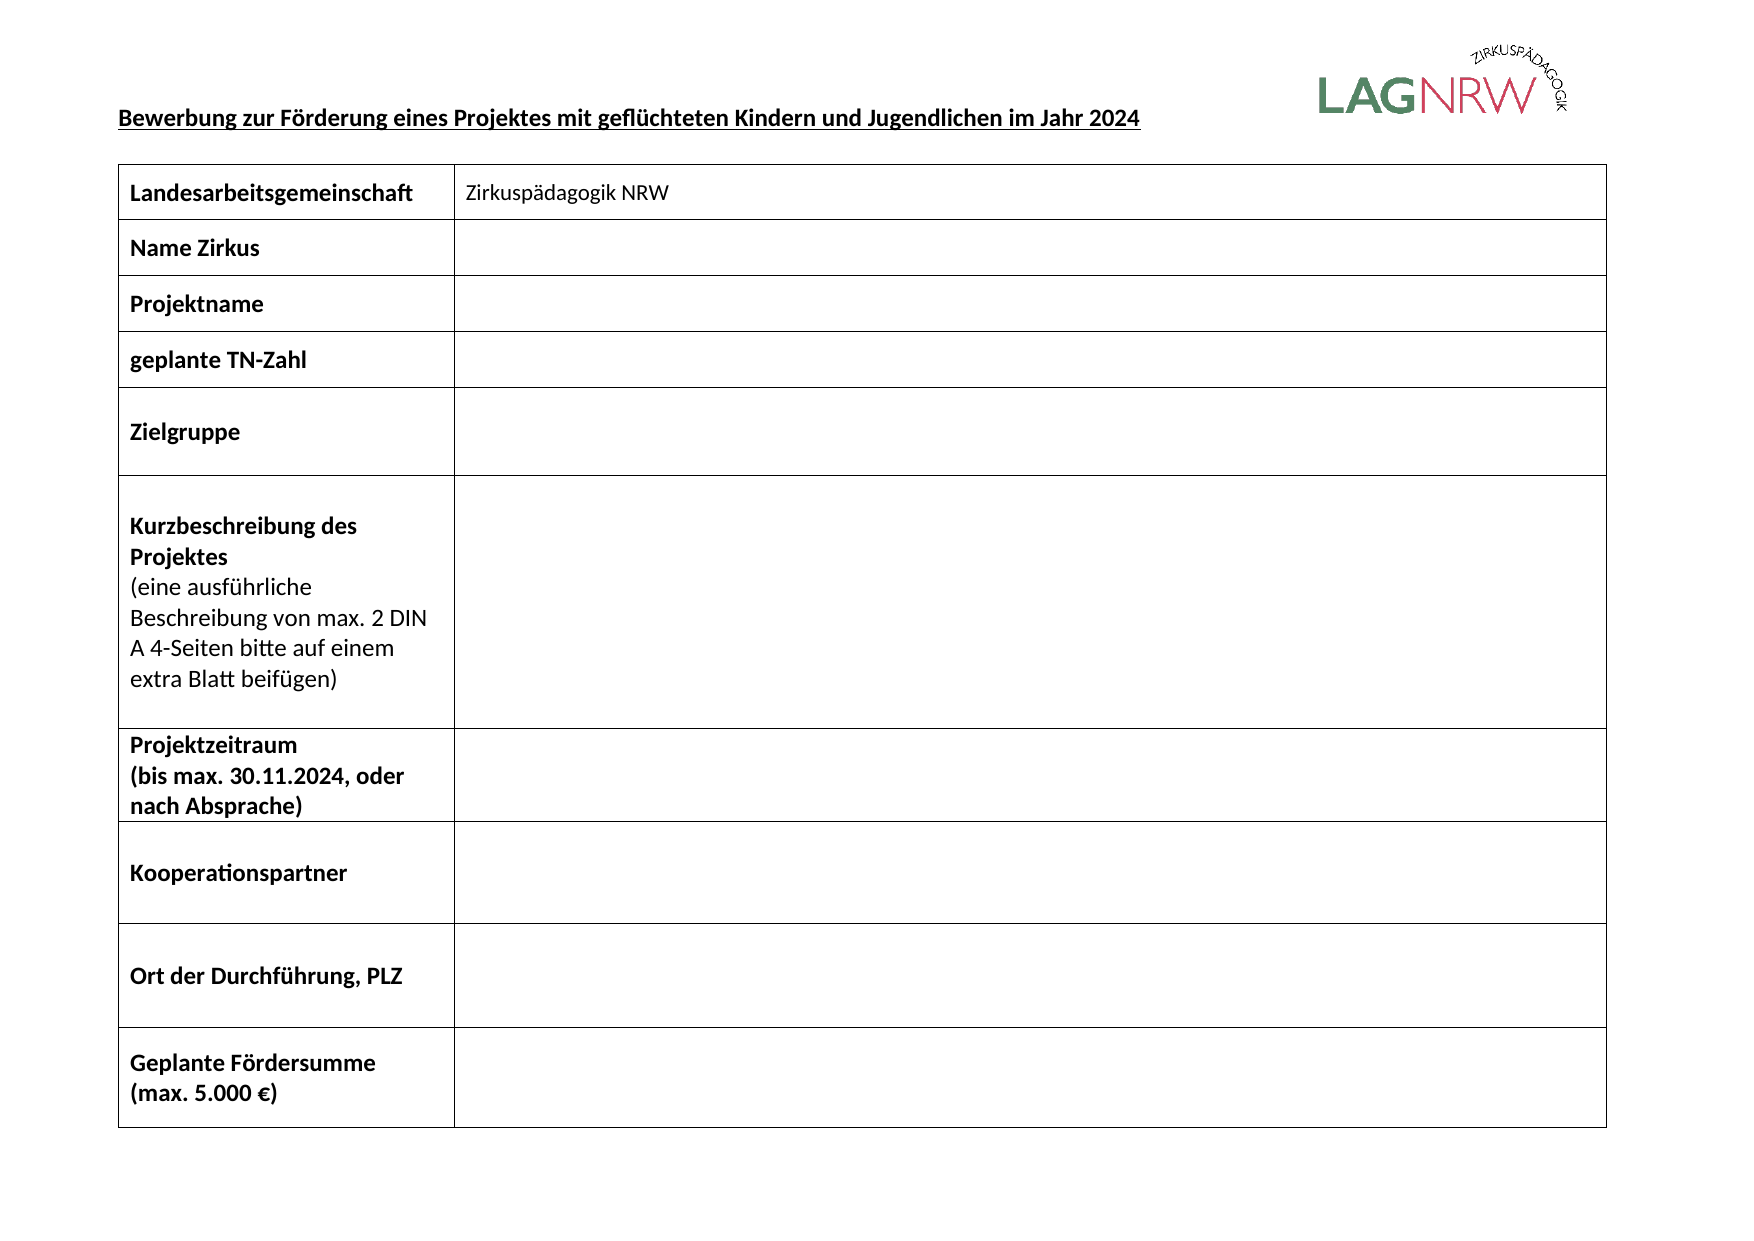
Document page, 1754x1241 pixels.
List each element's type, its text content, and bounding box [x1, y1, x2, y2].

table_cell [455, 822, 1606, 923]
table_cell [455, 729, 1606, 821]
table_cell Kooperationspartner [119, 822, 454, 923]
table_cell [455, 1028, 1606, 1127]
table_cell [455, 924, 1606, 1027]
table_cell [455, 220, 1606, 275]
table_cell [455, 276, 1606, 331]
table_cell Name Zirkus [119, 220, 454, 275]
picture [1315, 37, 1578, 119]
table_header Landesarbeitsgemeinschaft [119, 165, 454, 219]
table_cell [455, 476, 1606, 728]
table_cell geplante TN-Zahl [119, 332, 454, 387]
table_cell Kurzbeschreibung des Projektes (eine ausführliche Beschreibung von max. 2 DIN A 4-Seiten bitte auf einem extra Blatt beifügen) [119, 476, 454, 728]
table_cell Ort der Durchführung, PLZ [119, 924, 454, 1027]
table_cell Projektname [119, 276, 454, 331]
table_cell Zielgruppe [119, 388, 454, 475]
table_cell Geplante Fördersumme (max. 5.000 €) [119, 1028, 454, 1127]
text Bewerbung zur Förderung eines Projektes mit geflüchteten Kindern und Jugendlichen im Jahr 2024 [118, 103, 1606, 133]
table_cell Projektzeitraum (bis max. 30.11.2024, oder nach Absprache) [119, 729, 454, 821]
table_header Zirkuspädagogik NRW [455, 165, 1606, 219]
table_cell [455, 332, 1606, 387]
table_cell [455, 388, 1606, 475]
